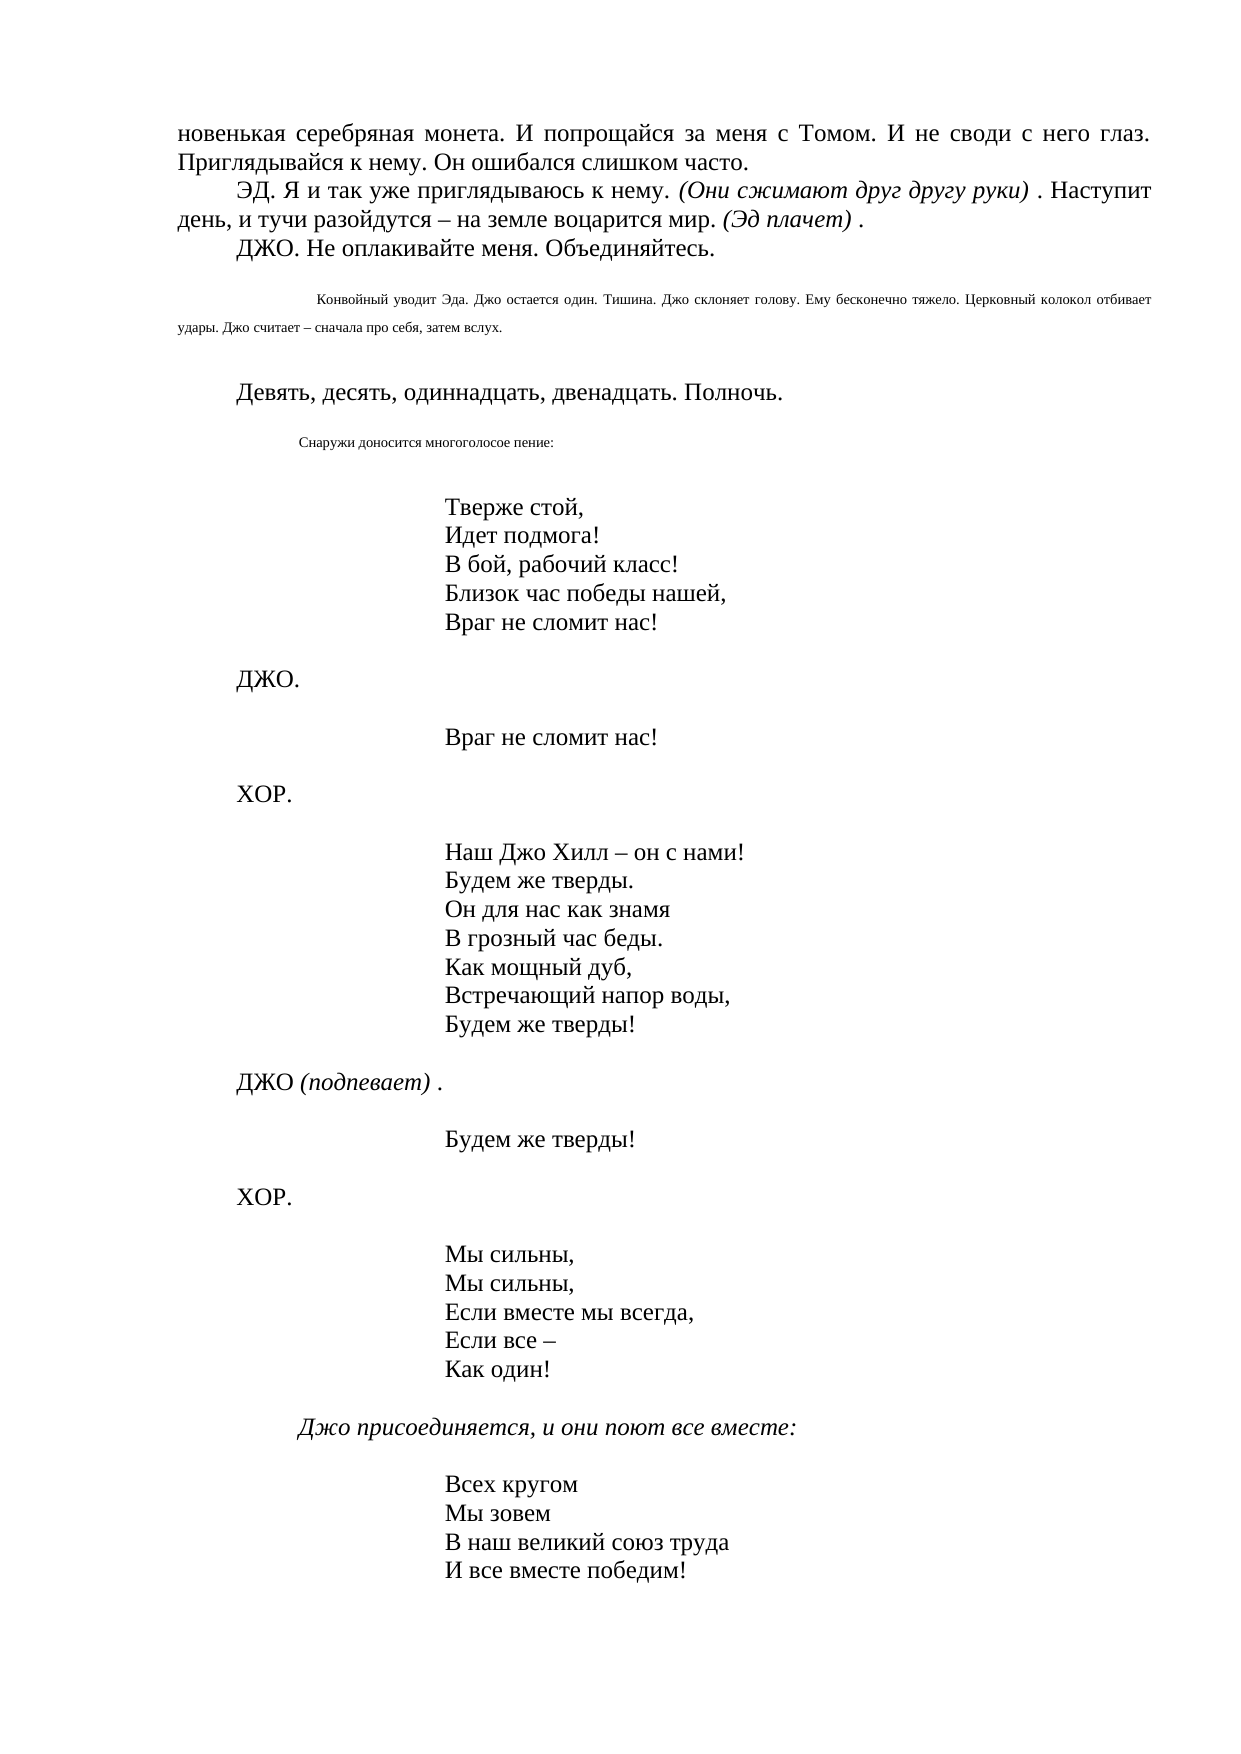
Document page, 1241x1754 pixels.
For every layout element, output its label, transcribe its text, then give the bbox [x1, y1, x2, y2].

text Близок час победы нашей, [386, 578, 1089, 607]
text ХОР. [177, 779, 1152, 808]
text В бой, рабочий класс! [386, 549, 1089, 578]
text В грозный час беды. [386, 923, 1089, 952]
text Снаружи доносится многоголосое пение: [177, 434, 1152, 463]
text Мы зовем [386, 1498, 1089, 1527]
text Как один! [386, 1354, 1089, 1383]
text Как мощный дуб, [386, 952, 1089, 981]
text Мы сильны, [386, 1239, 1089, 1268]
text Идет подмога! [386, 521, 1089, 549]
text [177, 118, 1152, 176]
text Мы сильны, [386, 1268, 1089, 1297]
text ДЖО (подпевает) . [177, 1067, 1152, 1096]
text ДЖО. [177, 664, 1152, 693]
text Джо присоединяется, и они поют все вместе: [177, 1412, 1152, 1441]
text Будем же тверды. [386, 866, 1089, 894]
text Он для нас как знамя [386, 894, 1089, 923]
text Тверже стой, [386, 492, 1089, 521]
text Враг не сломит нас! [386, 722, 1089, 751]
text Враг не сломит нас! [386, 607, 1089, 636]
text Будем же тверды! [386, 1124, 1089, 1153]
text Наш Джо Хилл – он с нами! [386, 837, 1089, 866]
text ДЖО. Не оплакивайте меня. Объединяйтесь. [177, 233, 1152, 262]
text И все вместе победим! [386, 1556, 1089, 1584]
text Девять, десять, одиннадцать, двенадцать. Полночь. [177, 377, 1152, 406]
text Встречающий напор воды, [386, 981, 1089, 1009]
text Конвойный уводит Эда. Джо остается один. Тишина. Джо склоняет голову. Ему бесконечно тяжело. Церковный колокол отбивает удары. Джо считает – сначала про себя, затем вслух. [177, 291, 1152, 348]
text Если все – [386, 1326, 1089, 1354]
text Всех кругом [386, 1469, 1089, 1498]
text ЭД. Я и так уже приглядываюсь к нему. (Они сжимают друг другу руки) . Наступит день, и тучи разойдутся – на земле воцарится мир. (Эд плачет) . [177, 176, 1152, 233]
text В наш великий союз труда [386, 1527, 1089, 1556]
text Если вместе мы всегда, [386, 1297, 1089, 1326]
text Будем же тверды! [386, 1009, 1089, 1038]
text ХОР. [177, 1182, 1152, 1211]
